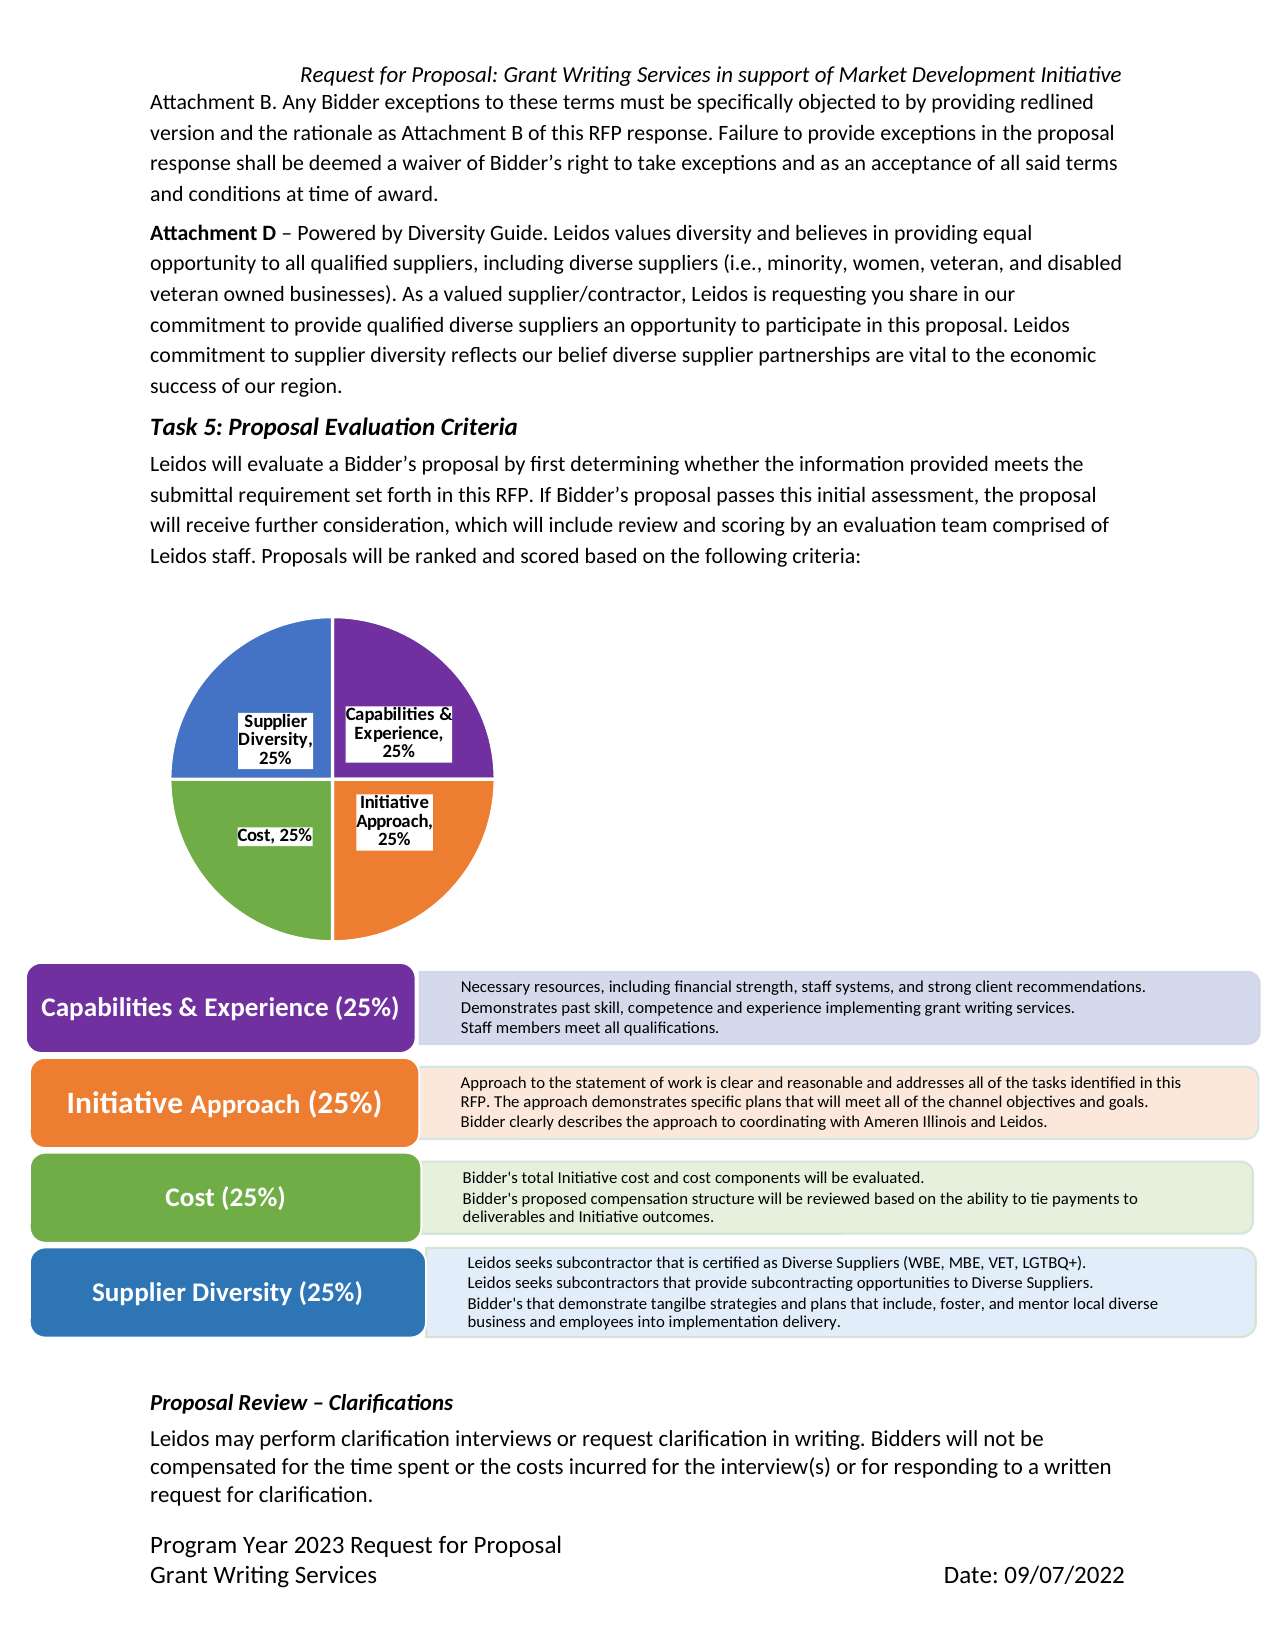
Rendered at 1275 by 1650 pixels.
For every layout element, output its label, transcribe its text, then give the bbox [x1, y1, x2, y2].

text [150, 88, 1125, 207]
subtitle Task 5: Proposal Evaluation Criteria [150, 411, 1125, 441]
text Proposal Review – Clarifications [150, 1388, 1125, 1416]
text Leidos will evaluate a Bidder’s proposal by first determining whether the information provided meets the submittal requirement set forth in this RFP. If Bidder’s proposal passes this initial assessment, the proposal will receive further consideration, which will include review and scoring by an evaluation team comprised of Leidos staff. Proposals will be ranked and scored based on the following criteria: [150, 450, 1125, 569]
text Attachment D – Powered by Diversity Guide. Leidos values diversity and believes in providing equal opportunity to all qualified suppliers, including diverse suppliers (i.e., minority, women, veteran, and disabled veteran owned businesses). As a valued supplier/contractor, Leidos is requesting you share in our commitment to provide qualified diverse suppliers an opportunity to participate in this proposal. Leidos commitment to supplier diversity reflects our belief diverse supplier partnerships are vital to the economic success of our region. [150, 219, 1125, 399]
text Leidos may perform clarification interviews or request clarification in writing. Bidders will not be compensated for the time spent or the costs incurred for the interview(s) or for responding to a written request for clarification. [150, 1424, 1125, 1508]
